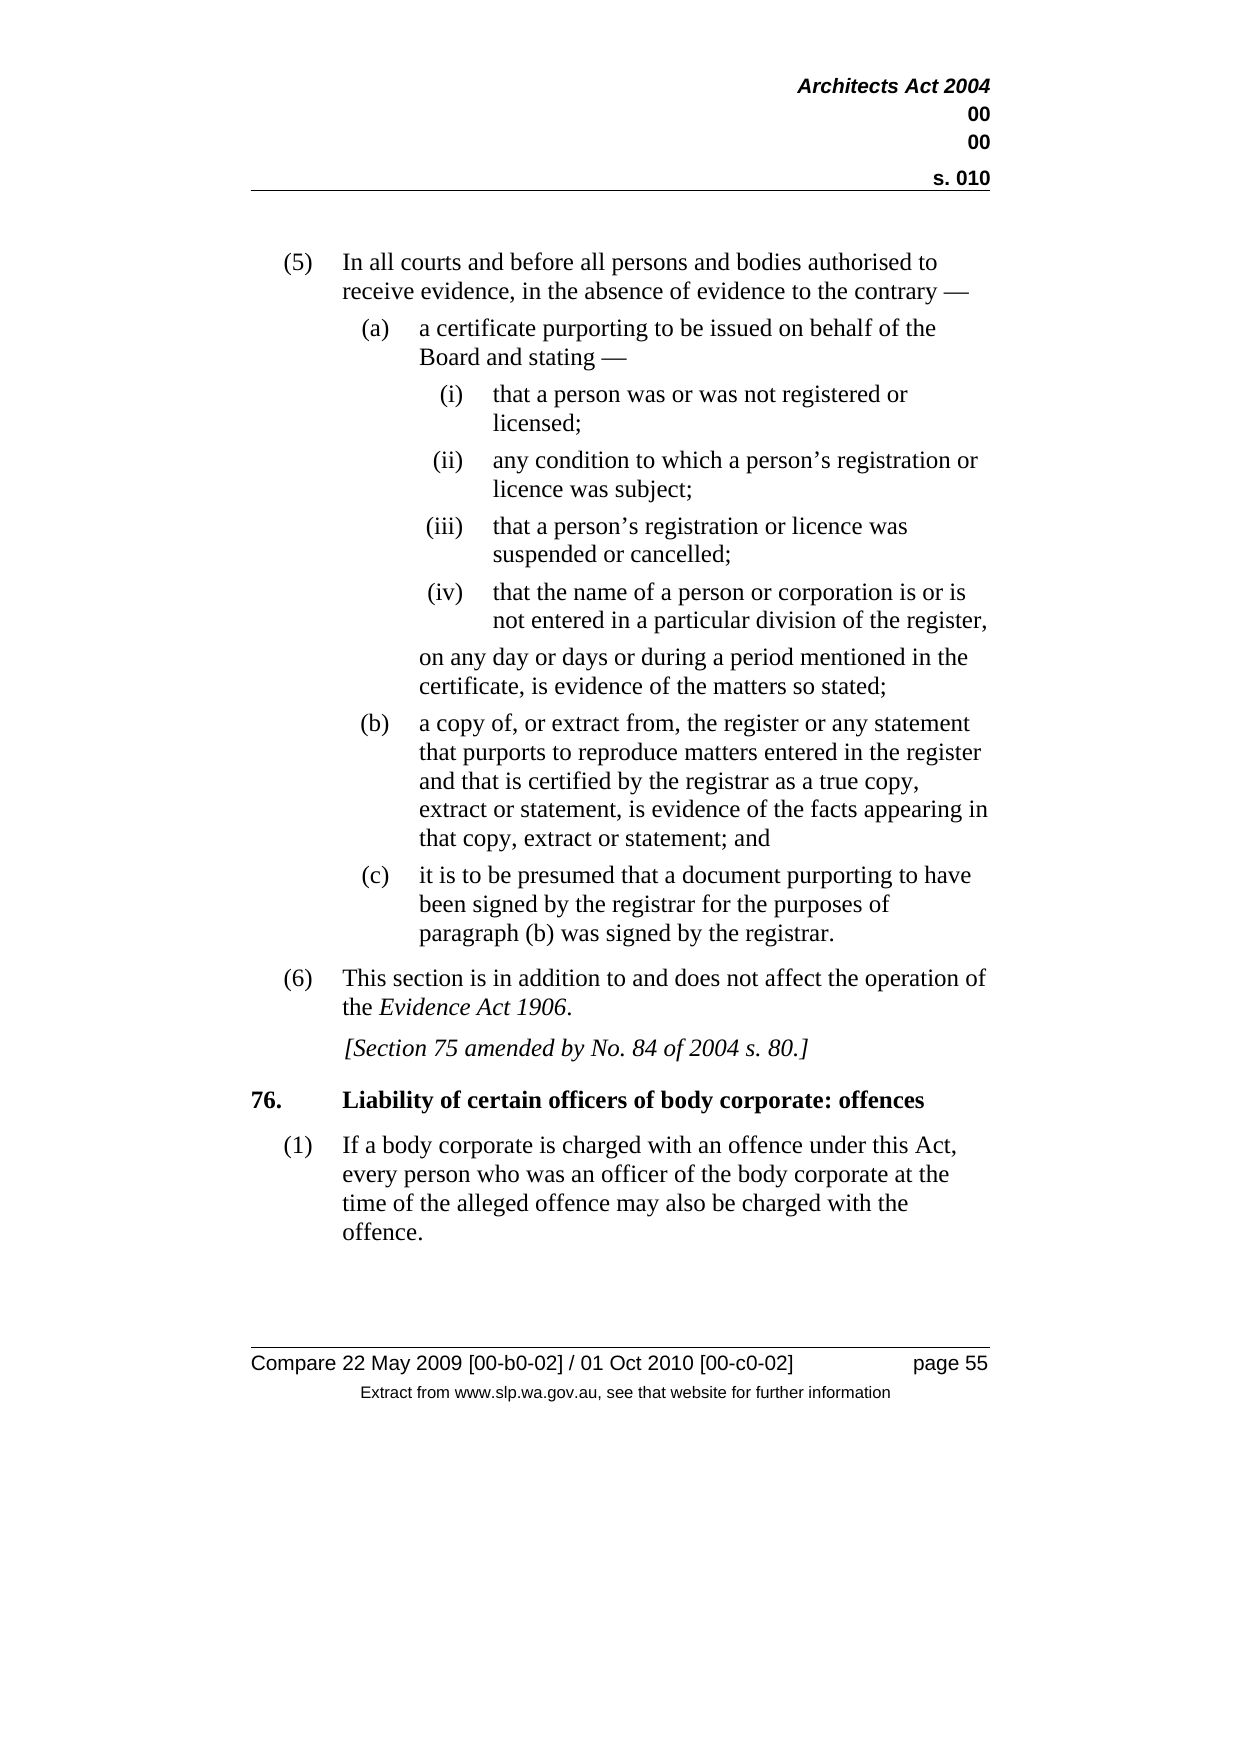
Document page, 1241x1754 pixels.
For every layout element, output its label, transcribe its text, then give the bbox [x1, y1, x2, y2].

text (1) If a body corporate is charged with an offence under this Act, every person who was an officer of the body corporate at the time of the alleged offence may also be charged with the offence. [251, 1130, 990, 1245]
text (c) it is to be presumed that a document purporting to have been signed by the registrar for the purposes of paragraph (b) was signed by the registrar. [251, 860, 990, 947]
text on any day or days or during a period mentioned in the certificate, is evidence of the matters so stated; [251, 642, 990, 700]
text (iii) that a person’s registration or licence was suspended or cancelled; [251, 511, 990, 568]
text [Section 75 amended by No. 84 of 2004 s. 80.] [251, 1033, 990, 1062]
text (ii) any condition to which a person’s registration or licence was subject; [251, 445, 990, 502]
text (a) a certificate purporting to be issued on behalf of the Board and stating — [251, 313, 990, 371]
text (5) In all courts and before all persons and bodies authorised to receive evidence, in the absence of evidence to the contrary — [251, 247, 990, 305]
text (iv) that the name of a person or corporation is or is not entered in a particular division of the register, [251, 577, 990, 634]
text (6) This section is in addition to and does not affect the operation of the Evidence Act 1906. [251, 963, 990, 1021]
text (b) a copy of, or extract from, the register or any statement that purports to reproduce matters entered in the register and that is certified by the registrar as a true copy, extract or statement, is evidence of the facts appearing in that copy, extract or statement; and [251, 708, 990, 852]
text (i) that a person was or was not registered or licensed; [251, 379, 990, 437]
subtitle 76. Liability of certain officers of body corporate: offences [251, 1085, 990, 1114]
